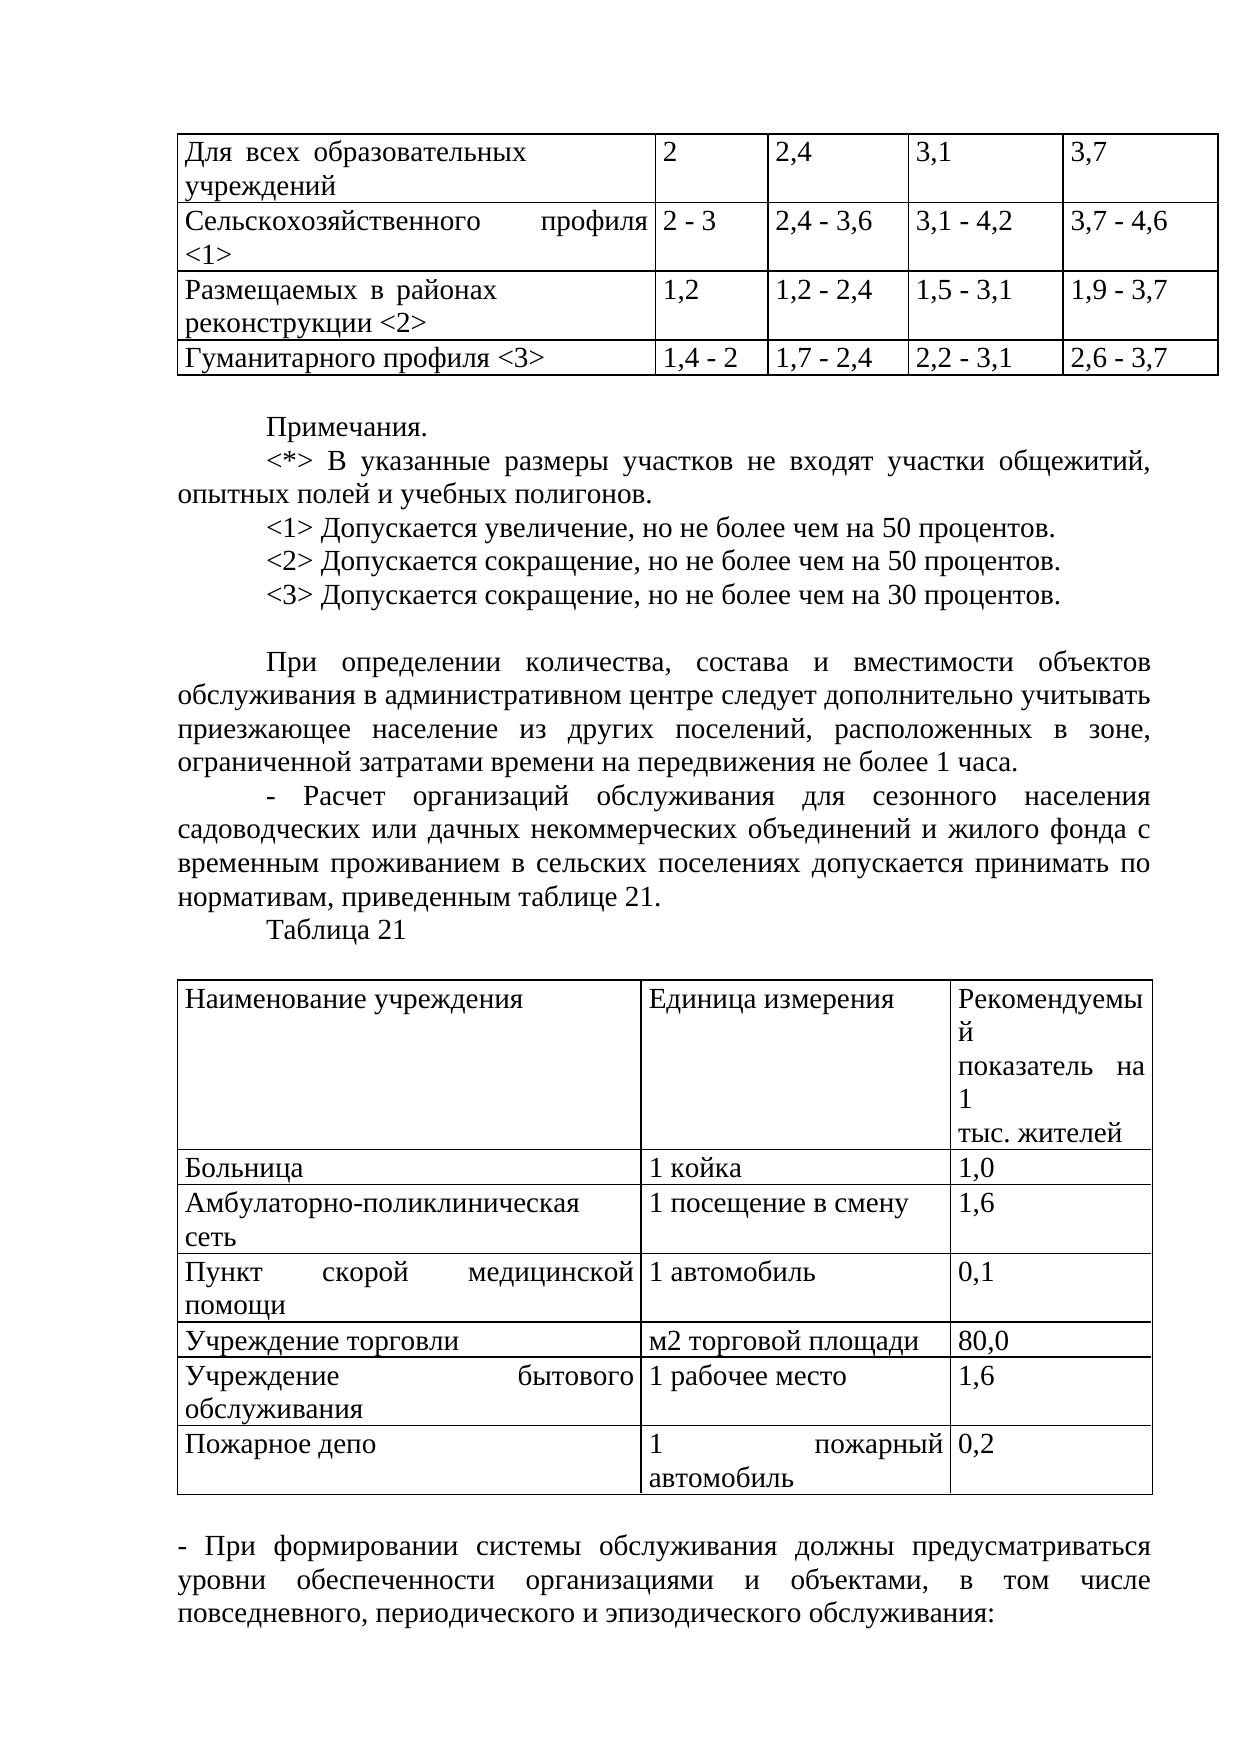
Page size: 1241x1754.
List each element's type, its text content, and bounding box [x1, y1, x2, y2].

table_cell Учреждение торговли [178, 1323, 640, 1356]
table_cell 1,2 - 2,4 [769, 272, 908, 339]
text <3> Допускается сокращение, но не более чем на 30 процентов. [177, 577, 1152, 610]
table_cell 2,6 - 3,7 [1064, 341, 1217, 374]
table_cell Амбулаторно-поликлиническая сеть [178, 1185, 640, 1252]
table_cell 1,4 - 2 [656, 341, 767, 374]
table_cell 1,6 [951, 1184, 1152, 1252]
table_cell 1 койка [642, 1150, 950, 1184]
table_cell 0,1 [951, 1253, 1152, 1321]
table_header Рекомендуемый показатель на 1 тыс. жителей [951, 981, 1152, 1149]
table_cell 1,0 [951, 1149, 1152, 1184]
table_header Наименование учреждения [178, 981, 640, 1149]
table_cell 1 автомобиль [642, 1254, 950, 1321]
table_cell Пожарное депо [178, 1426, 640, 1493]
table_cell 2 - 3 [656, 203, 767, 270]
table_cell Гуманитарного профиля <3> [178, 341, 655, 374]
table_cell Учреждение бытового обслуживания [178, 1358, 640, 1425]
table_cell 1,7 - 2,4 [769, 341, 908, 374]
table_cell 2,4 - 3,6 [769, 203, 908, 270]
text Таблица 21 [177, 912, 1152, 946]
table_cell 1,6 [951, 1356, 1152, 1425]
text - При формировании системы обслуживания должны предусматриваться уровни обеспеченности организациями и объектами, в том числе повседневного, периодического и эпизодического обслуживания: [177, 1528, 1152, 1629]
table_cell 80,0 [951, 1321, 1152, 1356]
table_cell Для всех образовательных учреждений [178, 135, 655, 202]
table_cell 2,2 - 3,1 [909, 341, 1062, 374]
text При определении количества, состава и вместимости объектов обслуживания в административном центре следует дополнительно учитывать приезжающее население из других поселений, расположенных в зоне, ограниченной затратами времени на передвижения не более 1 часа. [177, 644, 1152, 778]
table_cell Пункт скорой медицинской помощи [178, 1254, 640, 1321]
table_cell м2 торговой площади [642, 1323, 950, 1356]
table_cell 2 [656, 135, 767, 202]
table_cell 1,5 - 3,1 [909, 272, 1062, 339]
text <*> В указанные размеры участков не входят участки общежитий, опытных полей и учебных полигонов. [177, 443, 1152, 510]
table_cell Размещаемых в районах реконструкции <2> [178, 272, 655, 339]
table_cell 0,2 [951, 1425, 1152, 1493]
table_cell 1 рабочее место [642, 1358, 950, 1425]
table_cell 2,4 [769, 135, 908, 202]
table_cell 3,7 [1064, 135, 1217, 202]
table_cell 3,7 - 4,6 [1064, 203, 1217, 270]
text Примечания. [177, 409, 1152, 443]
table_cell 3,1 - 4,2 [909, 203, 1062, 270]
text - Расчет организаций обслуживания для сезонного населения садоводческих или дачных некоммерческих объединений и жилого фонда с временным проживанием в сельских поселениях допускается принимать по нормативам, приведенным таблице 21. [177, 778, 1152, 912]
table_cell 1,2 [656, 272, 767, 339]
table_cell 1 посещение в смену [642, 1185, 950, 1252]
table_cell Сельскохозяйственного профиля <1> [178, 203, 655, 270]
table_cell Больница [178, 1150, 640, 1184]
table_cell 3,1 [909, 135, 1062, 202]
table_cell 1 пожарный автомобиль [642, 1426, 950, 1493]
text <1> Допускается увеличение, но не более чем на 50 процентов. [177, 510, 1152, 543]
table_header Единица измерения [642, 981, 950, 1149]
text <2> Допускается сокращение, но не более чем на 50 процентов. [177, 543, 1152, 577]
table_cell 1,9 - 3,7 [1064, 272, 1217, 339]
